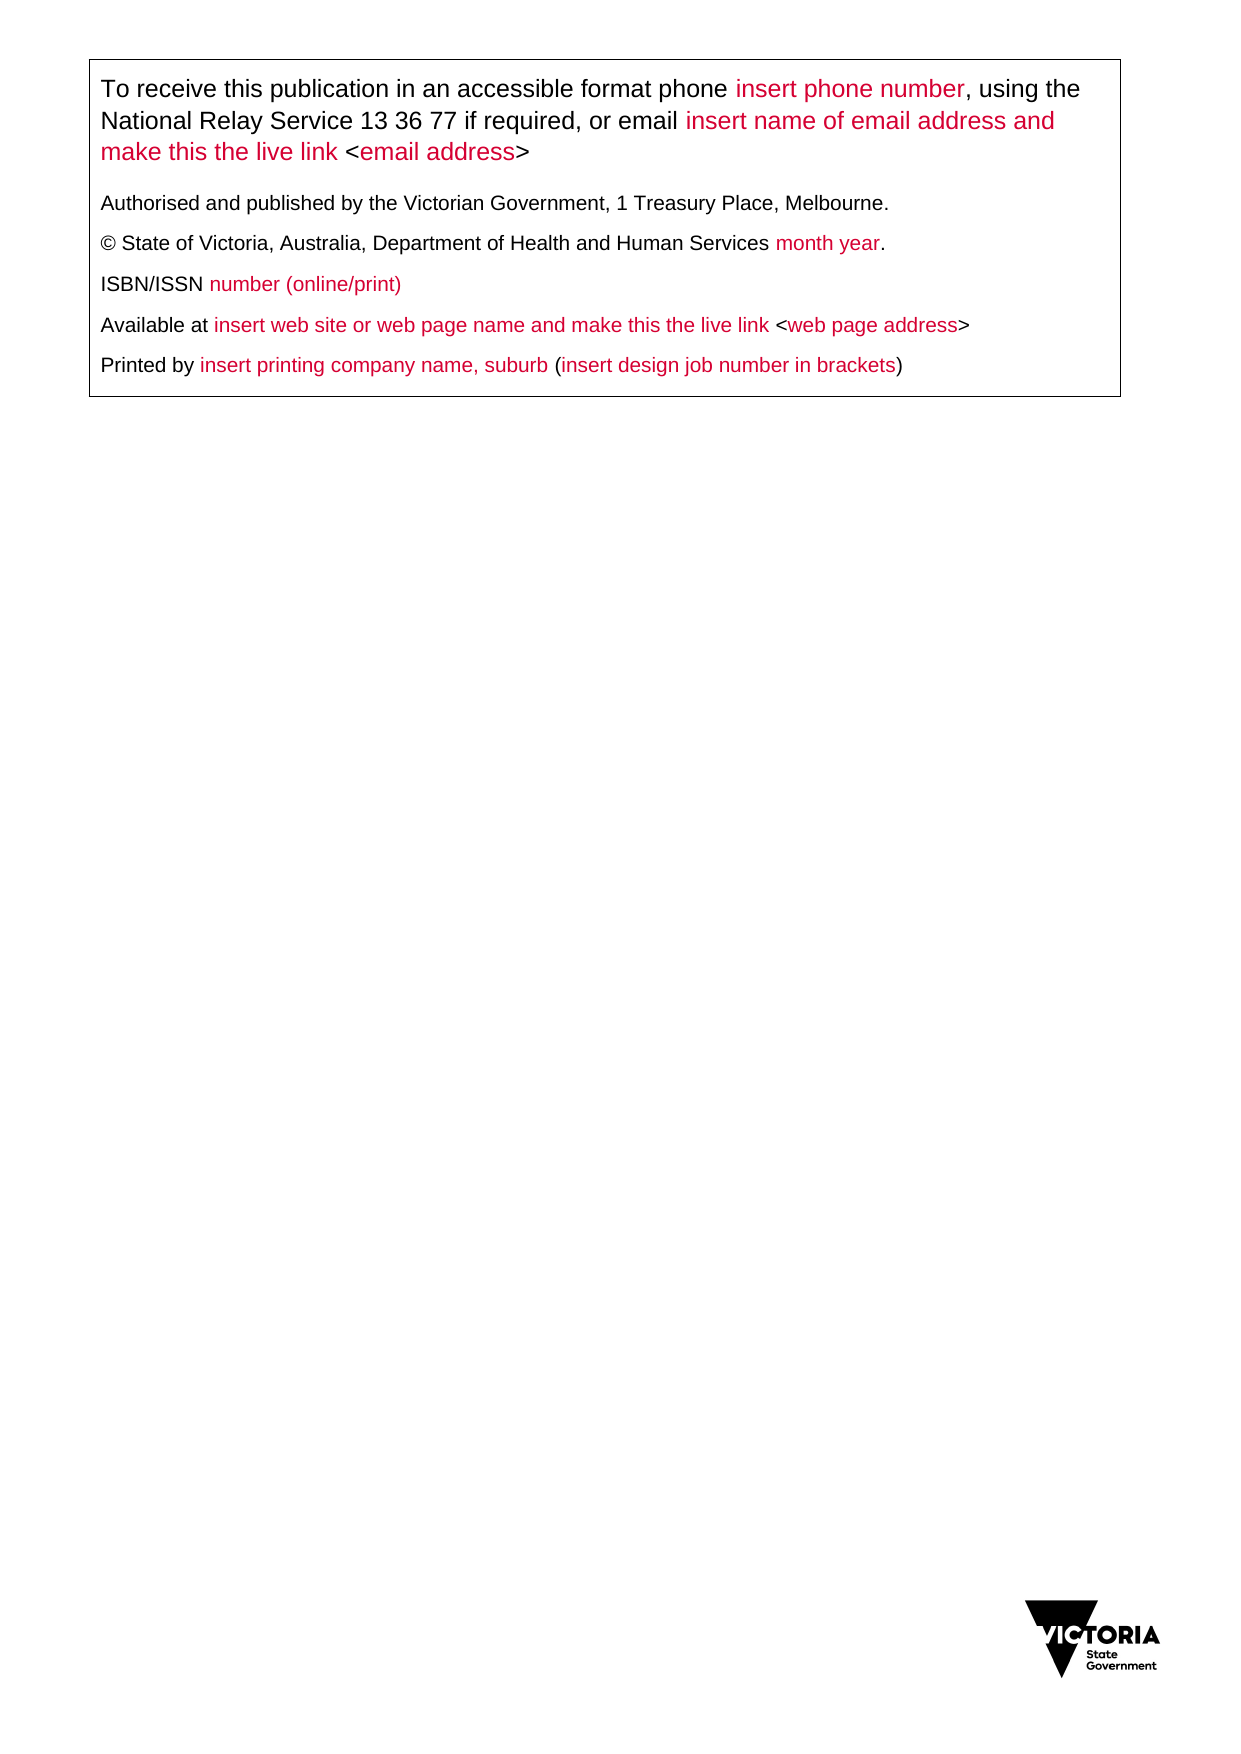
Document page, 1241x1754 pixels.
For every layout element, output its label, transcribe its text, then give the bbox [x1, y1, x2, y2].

picture [0, 1595, 1241, 1726]
table_header To receive this publication in an accessible format phone insert phone number, using the National Relay Service 13 36 77 if required, or email insert name of email address and make this the live link <email address> Authorised and published by the Victorian Government, 1 Treasury Place, Melbourne. © State of Victoria, Australia, Department of Health and Human Services month year. ISBN/ISSN number (online/print) Available at insert web site or web page name and make this the live link <web page address> Printed by insert printing company name, suburb (insert design job number in brackets) [90, 60, 1120, 396]
